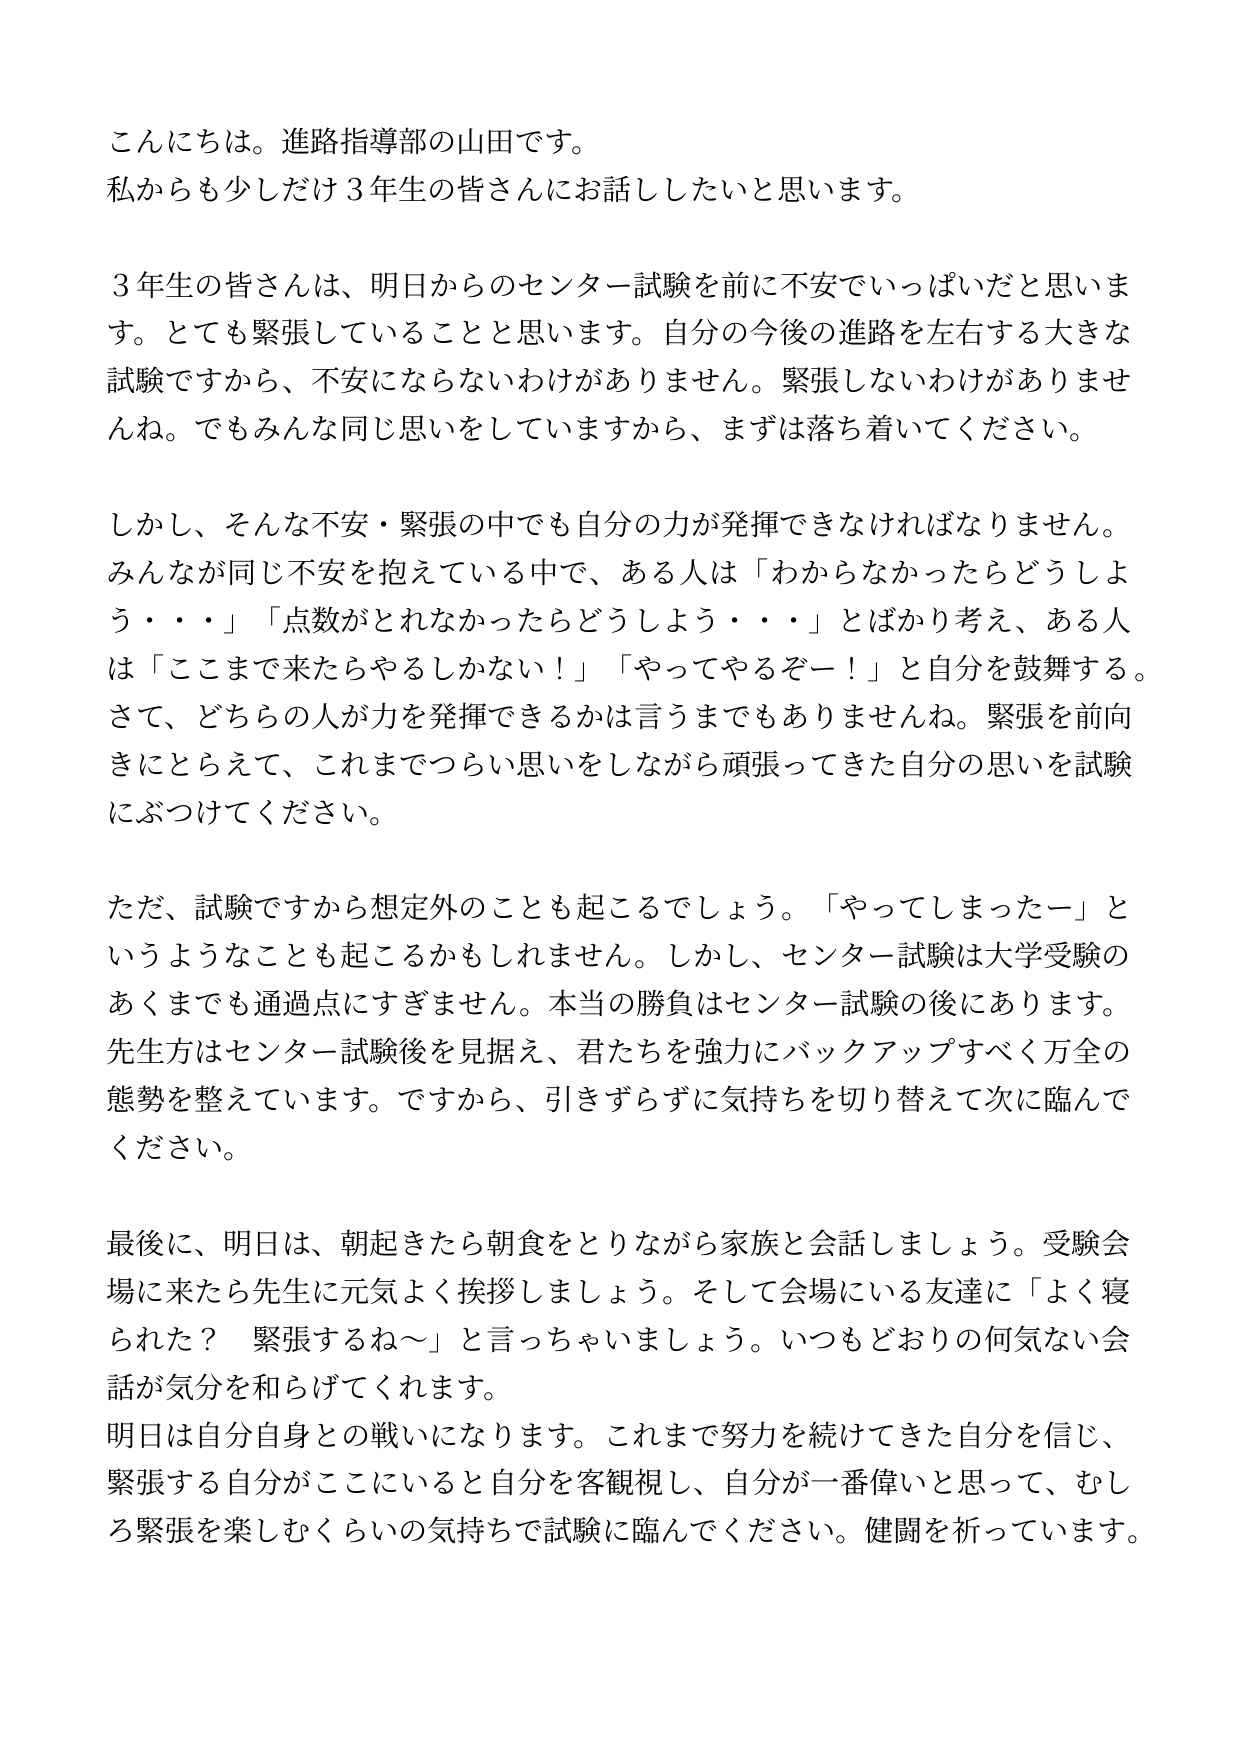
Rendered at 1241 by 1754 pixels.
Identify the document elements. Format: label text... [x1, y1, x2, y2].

text こんにちは。進路指導部の山田です。 [106, 114, 1134, 162]
text ３年生の皆さんは、明日からのセンター試験を前に不安でいっぱいだと思います。とても緊張していることと思います。自分の今後の進路を左右する大きな試験ですから、不安にならないわけがありません。緊張しないわけがありませんね。でもみんな同じ思いをしていますから、まずは落ち着いてください。 [106, 258, 1134, 449]
text ただ、試験ですから想定外のことも起こるでしょう。「やってしまったー」というようなことも起こるかもしれません。しかし、センター試験は大学受験のあくまでも通過点にすぎません。本当の勝負はセンター試験の後にあります。先生方はセンター試験後を見据え、君たちを強力にバックアップすべく万全の態勢を整えています。ですから、引きずらずに気持ちを切り替えて次に臨んでください。 [106, 881, 1134, 1168]
text しかし、そんな不安・緊張の中でも自分の力が発揮できなければなりません。みんなが同じ不安を抱えている中で、ある人は「わからなかったらどうしよう・・・」「点数がとれなかったらどうしよう・・・」とばかり考え、ある人は「ここまで来たらやるしかない！」「やってやるぞー！」と自分を鼓舞する。さて、どちらの人が力を発揮できるかは言うまでもありませんね。緊張を前向きにとらえて、これまでつらい思いをしながら頑張ってきた自分の思いを試験にぶつけてください。 [106, 497, 1134, 833]
text 明日は自分自身との戦いになります。これまで努力を続けてきた自分を信じ、緊張する自分がここにいると自分を客観視し、自分が一番偉いと思って、むしろ緊張を楽しむくらいの気持ちで試験に臨んでください。健闘を祈っています。 [106, 1408, 1134, 1551]
text 最後に、明日は、朝起きたら朝食をとりながら家族と会話しましょう。受験会場に来たら先生に元気よく挨拶しましょう。そして会場にいる友達に「よく寝られた？ 緊張するね～」と言っちゃいましょう。いつもどおりの何気ない会話が気分を和らげてくれます。 [106, 1216, 1134, 1408]
text 私からも少しだけ３年生の皆さんにお話ししたいと思います。 [106, 162, 1134, 210]
